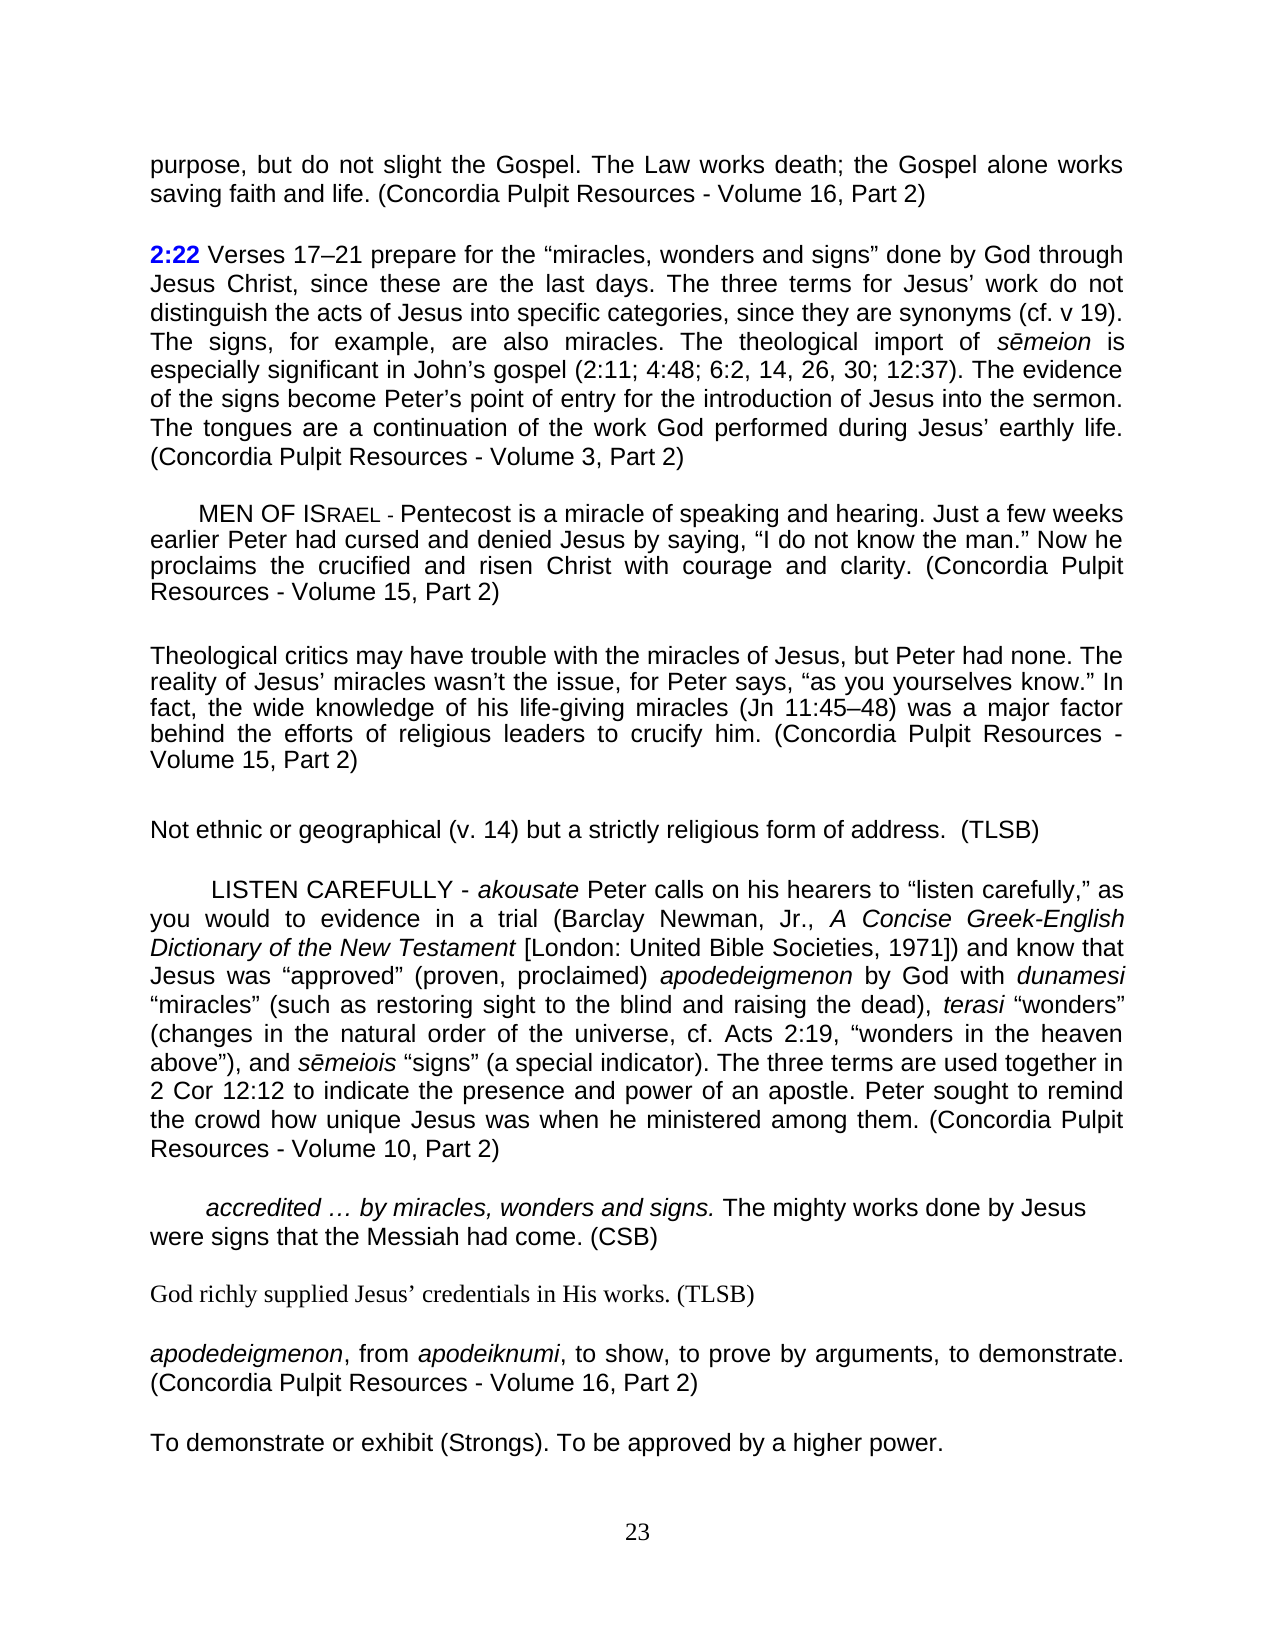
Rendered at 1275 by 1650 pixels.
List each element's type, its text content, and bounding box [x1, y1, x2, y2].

text Not ethnic or geographical (v. 14) but a strictly religious form of address. (TLSB) [150, 815, 1125, 844]
text MEN OF ISRAEL - Pentecost is a miracle of speaking and hearing. Just a few weeks earlier Peter had cursed and denied Jesus by saying, “I do not know the man.” Now he proclaims the crucified and risen Christ with courage and clarity. (Concordia Pulpit Resources - Volume 15, Part 2) [150, 501, 1125, 605]
text apodedeigmenon, from apodeiknumi, to show, to prove by arguments, to demonstrate. (Concordia Pulpit Resources - Volume 16, Part 2) [150, 1339, 1125, 1397]
text LISTEN CAREFULLY - akousate Peter calls on his hearers to “listen carefully,” as you would to evidence in a trial (Barclay Newman, Jr., A Concise Greek-English Dictionary of the New Testament [London: United Bible Societies, 1971]) and know that Jesus was “approved” (proven, proclaimed) apodedeigmenon by God with dunamesi “miracles” (such as restoring sight to the blind and raising the dead), terasi “wonders” (changes in the natural order of the universe, cf. Acts 2:19, “wonders in the heaven above”), and sēmeiois “signs” (a special indicator). The three terms are used together in 2 Cor 12:12 to indicate the presence and power of an apostle. Peter sought to remind the crowd how unique Jesus was when he ministered among them. (Concordia Pulpit Resources - Volume 10, Part 2) [150, 875, 1125, 1162]
text accredited … by miracles, wonders and signs. The mighty works done by Jesus were signs that the Messiah had come. (CSB) [150, 1193, 1125, 1251]
text Theological critics may have trouble with the miracles of Jesus, but Peter had none. The reality of Jesus’ miracles wasn’t the issue, for Peter says, “as you yourselves know.” In fact, the wide knowledge of his life-giving miracles (Jn 11:45–48) was a major factor behind the efforts of religious leaders to crucify him. (Concordia Pulpit Resources - Volume 15, Part 2) [150, 644, 1125, 774]
text To demonstrate or exhibit (Strongs). To be approved by a higher power. [150, 1427, 1125, 1456]
text God richly supplied Jesus’ credentials in His works. (TLSB) [150, 1279, 1125, 1308]
text 2:22 Verses 17–21 prepare for the “miracles, wonders and signs” done by God through Jesus Christ, since these are the last days. The three terms for Jesus’ work do not distinguish the acts of Jesus into specific categories, since they are synonyms (cf. v 19). The signs, for example, are also miracles. The theological import of sēmeion is especially significant in John’s gospel (2:11; 4:48; 6:2, 14, 26, 30; 12:37). The evidence of the signs become Peter’s point of entry for the introduction of Jesus into the sermon. The tongues are a continuation of the work God performed during Jesus’ earthly life. (Concordia Pulpit Resources - Volume 3, Part 2) [150, 240, 1125, 470]
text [150, 150, 1125, 207]
